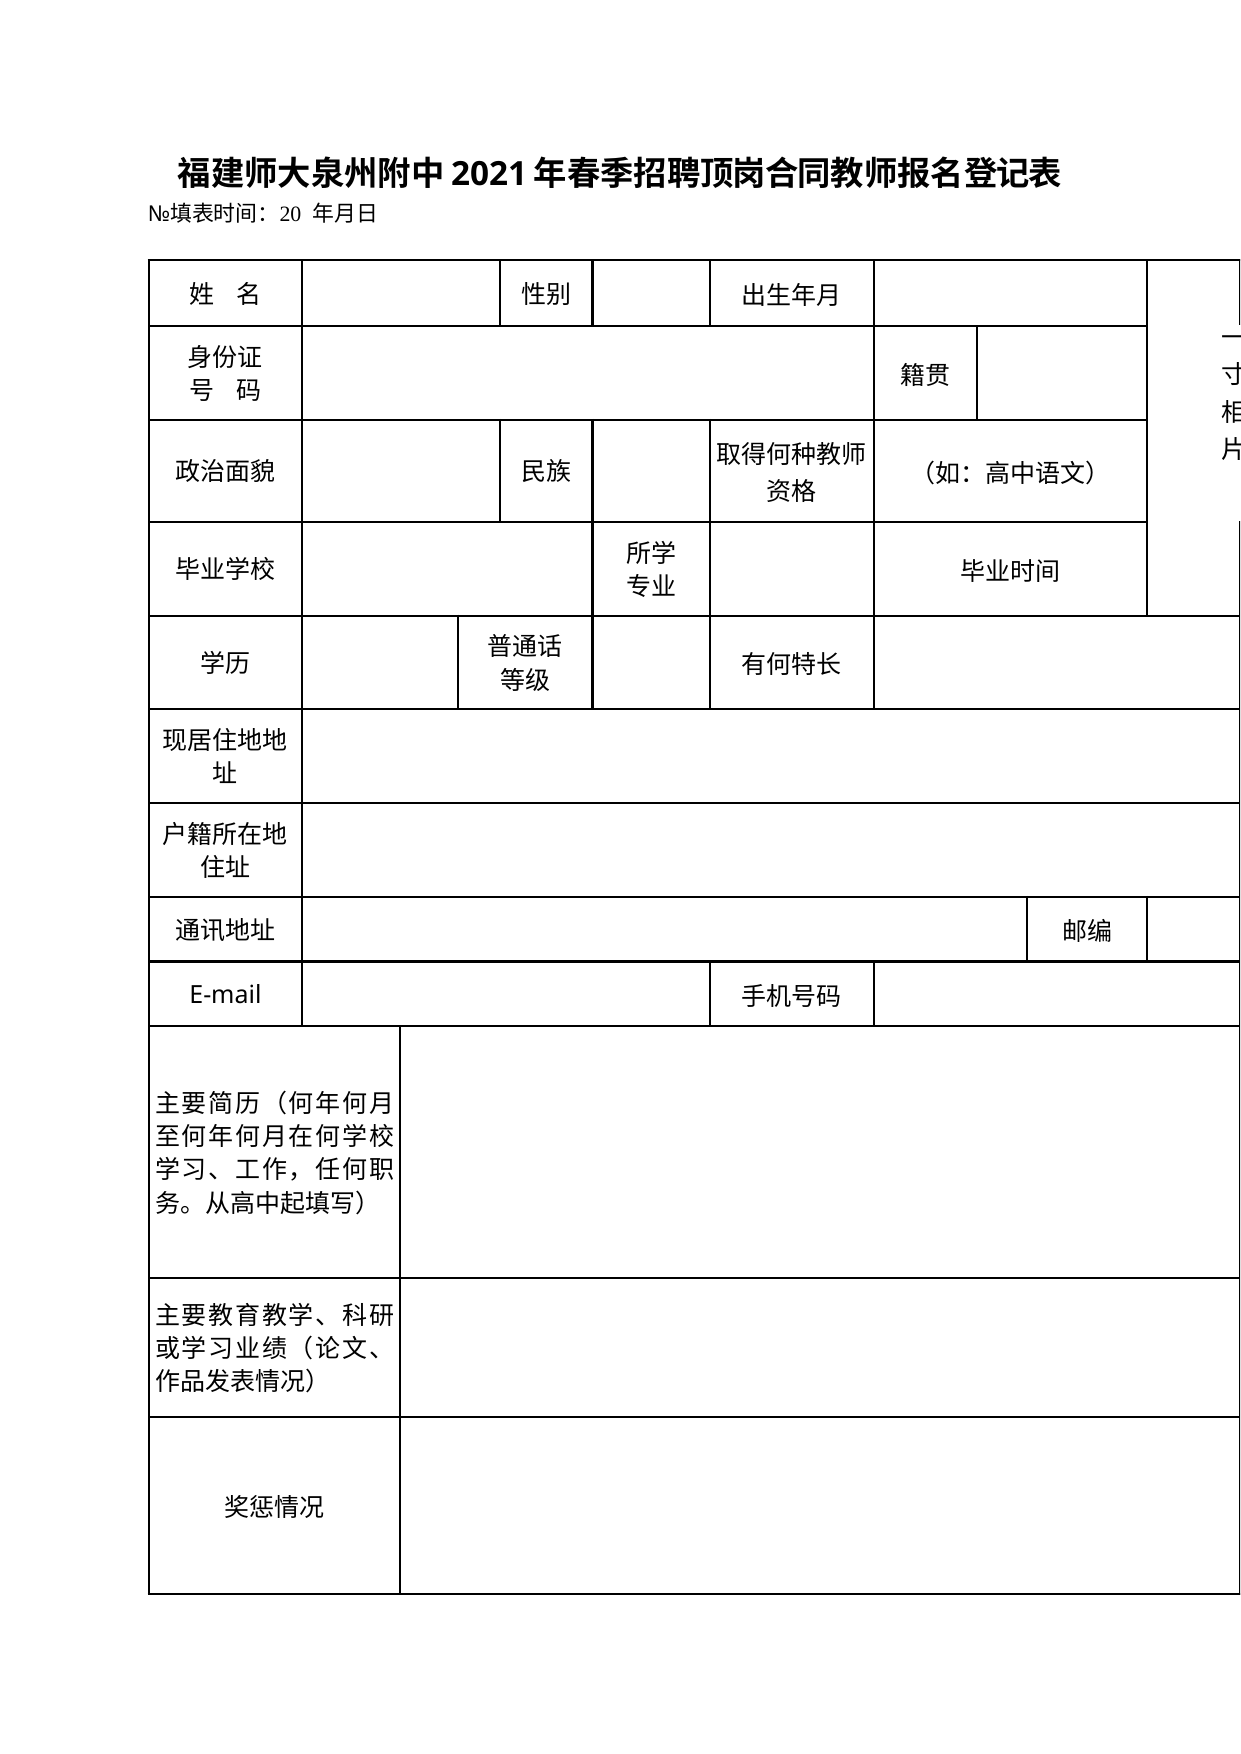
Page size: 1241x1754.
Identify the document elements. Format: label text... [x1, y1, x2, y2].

table_cell [303, 327, 873, 419]
table_cell [711, 523, 873, 614]
table_cell 邮编 [1028, 898, 1146, 960]
table_cell [594, 421, 709, 521]
table_cell [594, 617, 709, 708]
table_cell [303, 963, 709, 1025]
table_cell [303, 421, 499, 521]
table_header 出生年月 [711, 261, 873, 325]
table_cell 毕业学校 [150, 523, 301, 614]
table_header [875, 261, 1146, 325]
table_cell 籍贯 [875, 327, 976, 419]
table_cell [1148, 898, 1239, 960]
table_cell [1148, 521, 1239, 614]
table_header 姓 名 [150, 261, 301, 325]
table_cell 通讯地址 [150, 898, 301, 960]
table_cell 所学 专业 [594, 523, 709, 614]
table_cell 主要教育教学、科研或学习业绩（论文、作品发表情况） [150, 1279, 399, 1416]
table_cell [303, 804, 1239, 896]
table_cell [401, 1418, 1239, 1593]
table_header 性别 [501, 261, 591, 325]
table_cell [875, 617, 1239, 708]
text №填表时间：20 年月日 [148, 196, 1093, 227]
table_cell [303, 710, 1239, 802]
table_cell [875, 963, 1239, 1025]
table_cell 有何特长 [711, 617, 873, 708]
table_cell [303, 523, 591, 614]
table_header [303, 261, 499, 325]
table_cell 主要简历（何年何月至何年何月在何学校学习、工作，任何职务。从高中起填写） [150, 1027, 399, 1277]
table_cell 身份证 号 码 [150, 327, 301, 419]
table_cell [401, 1027, 1239, 1277]
table_cell 政治面貌 [150, 421, 301, 521]
table_cell （如：高中语文） [875, 421, 1146, 521]
table_cell E-mail [150, 963, 301, 1025]
table_cell 手机号码 [711, 963, 873, 1025]
table_cell 学历 [150, 617, 301, 708]
table_header [594, 261, 709, 325]
table_cell 毕业时间 [875, 523, 1146, 614]
table_cell [401, 1279, 1239, 1416]
table_header 一 寸 相 片 [1148, 261, 1240, 521]
table_cell 普通话 等级 [459, 617, 591, 708]
table_cell [303, 617, 457, 708]
table_cell [978, 327, 1146, 419]
table_cell 现居住地地址 [150, 710, 301, 802]
table_cell 取得何种教师资格 [711, 421, 873, 521]
text 福建师大泉州附中2021年春季招聘顶岗合同教师报名登记表 [148, 146, 1093, 196]
table_cell [303, 898, 1026, 960]
table_cell 户籍所在地住址 [150, 804, 301, 896]
table_cell 奖惩情况 [150, 1418, 399, 1593]
table_cell 民族 [501, 421, 591, 521]
